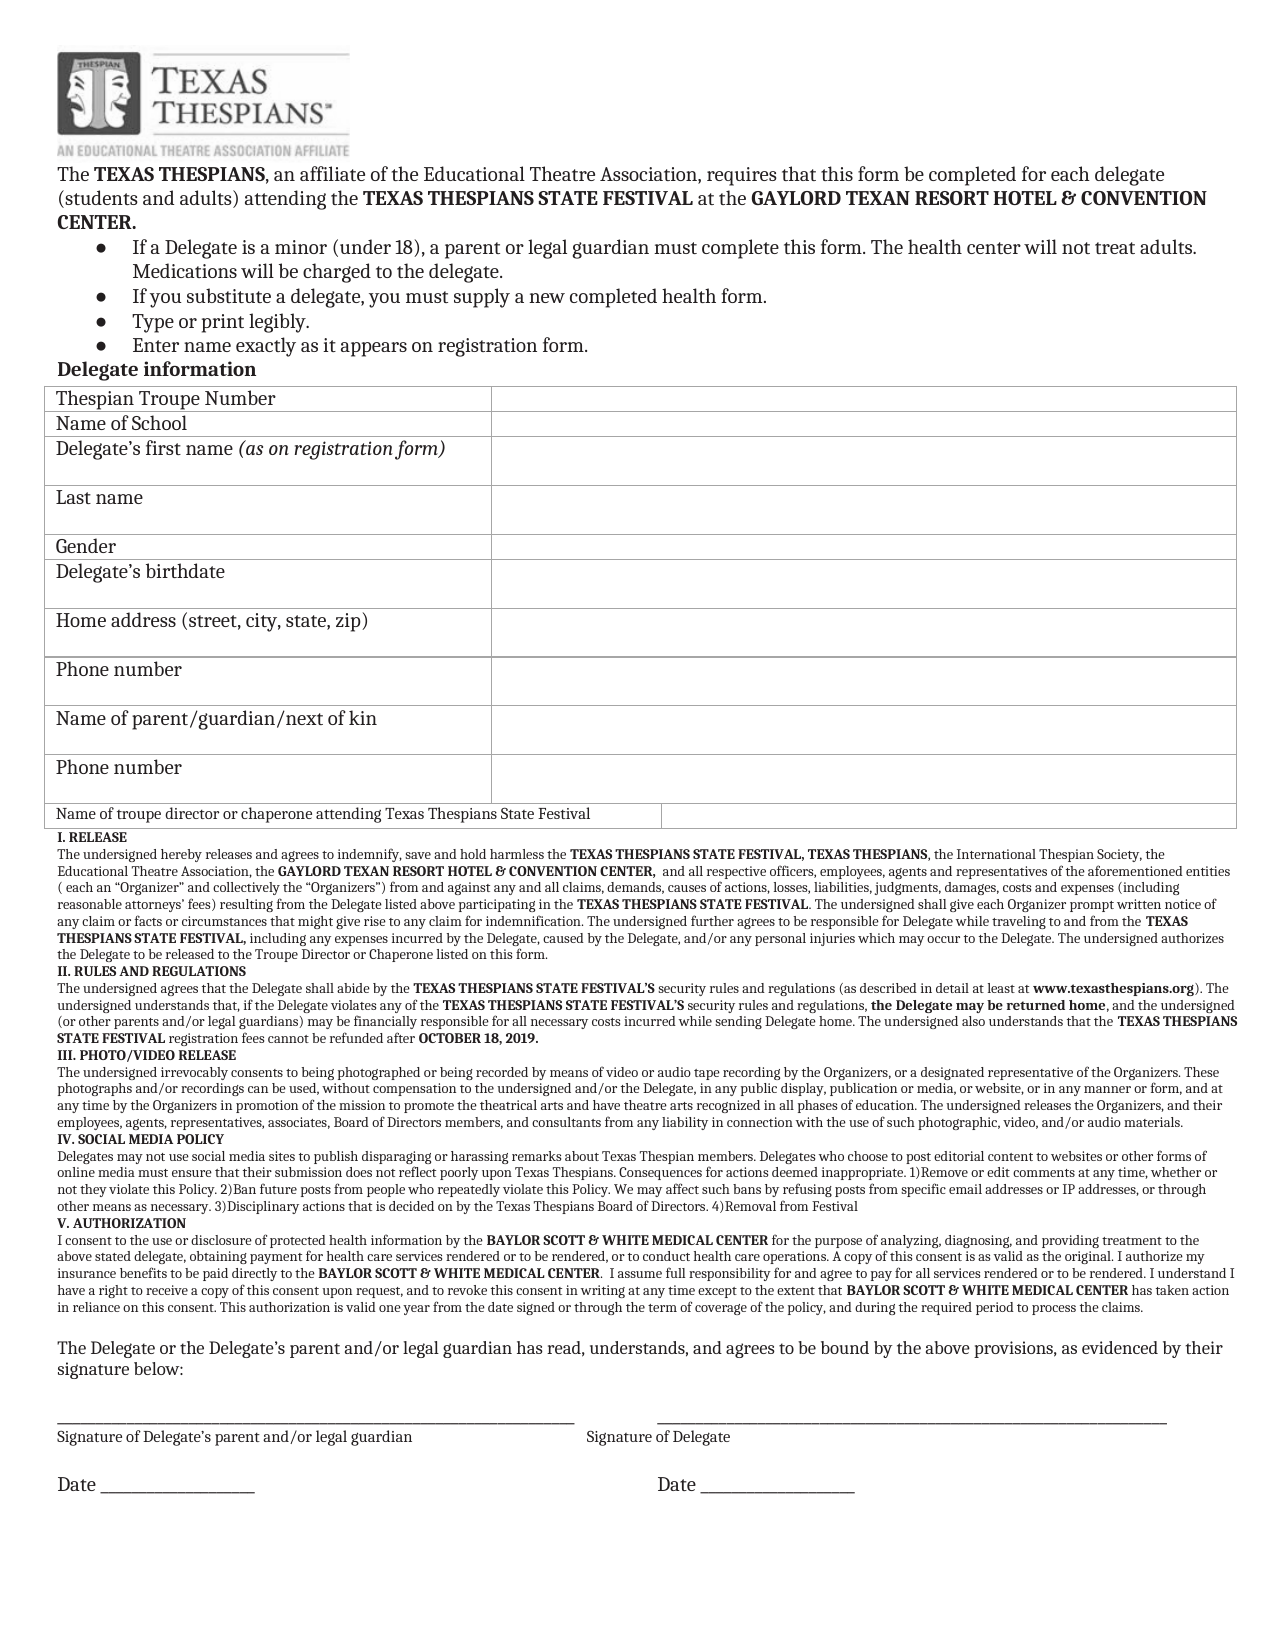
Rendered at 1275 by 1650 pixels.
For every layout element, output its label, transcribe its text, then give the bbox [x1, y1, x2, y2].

table_header [492, 387, 1236, 411]
list Enter name exactly as it appears on registration form. [94, 333, 1237, 358]
table_cell Last name [45, 486, 491, 533]
table_cell Home address (street, city, state, zip) [45, 609, 491, 656]
text Date ____________________ Date ____________________ [57, 1473, 1237, 1497]
table_cell Name of School [45, 412, 491, 436]
table_cell [492, 658, 1236, 705]
list Type or print legibly. [94, 308, 1237, 333]
text IV. SOCIAL MEDIA POLICY [57, 1131, 1237, 1148]
table_cell [492, 560, 1236, 607]
table_cell Delegate’s first name (as on registration form) [45, 437, 491, 484]
table_cell Name of troupe director or chaperone attending Texas Thespians State Festival [45, 804, 661, 828]
text The undersigned agrees that the Delegate shall abide by the TEXAS THESPIANS STATE FESTIVAL’S security rules and regulations (as described in detail at least at www.texasthespians.org). The undersigned understands that, if the Delegate violates any of the TEXAS THESPIANS STATE FESTIVAL’S security rules and regulations, the Delegate may be returned home, and the undersigned (or other parents and/or legal guardians) may be financially responsible for all necessary costs incurred while sending Delegate home. The undersigned also understands that the TEXAS THESPIANS STATE FESTIVAL registration fees cannot be refunded after OCTOBER 18, 2019. [57, 980, 1237, 1047]
table_cell [492, 706, 1236, 754]
text The undersigned hereby releases and agrees to indemnify, save and hold harmless the TEXAS THESPIANS STATE FESTIVAL, TEXAS THESPIANS, the International Thespian Society, the Educational Theatre Association, the GAYLORD TEXAN RESORT HOTEL & CONVENTION CENTER, and all respective officers, employees, agents and representatives of the aforementioned entities ( each an “Organizer” and collectively the “Organizers”) from and against any and all claims, demands, causes of actions, losses, liabilities, judgments, damages, costs and expenses (including reasonable attorneys’ fees) resulting from the Delegate listed above participating in the TEXAS THESPIANS STATE FESTIVAL. The undersigned shall give each Organizer prompt written notice of any claim or facts or circumstances that might give rise to any claim for indemnification. The undersigned further agrees to be responsible for Delegate while traveling to and from the TEXAS THESPIANS STATE FESTIVAL, including any expenses incurred by the Delegate, caused by the Delegate, and/or any personal injuries which may occur to the Delegate. The undersigned authorizes the Delegate to be released to the Troupe Director or Chaperone listed on this form. [57, 846, 1237, 963]
table_header Thespian Troupe Number [45, 387, 491, 411]
table_cell Phone number [45, 658, 491, 705]
text ___________________________________________________________________ __________________________________________________________________ [57, 1403, 1237, 1427]
table_cell [662, 804, 1236, 828]
text The undersigned irrevocably consents to being photographed or being recorded by means of video or audio tape recording by the Organizers, or a designated representative of the Organizers. These photographs and/or recordings can be used, without compensation to the undersigned and/or the Delegate, in any public display, publication or media, or website, or in any manner or form, and at any time by the Organizers in promotion of the mission to promote the theatrical arts and have theatre arts recognized in all phases of education. The undersigned releases the Organizers, and their employees, agents, representatives, associates, Board of Directors members, and consultants from any liability in connection with the use of such photographic, video, and/or audio materials. [57, 1064, 1237, 1131]
table_cell Gender [45, 535, 491, 558]
text Delegate information [57, 358, 1237, 382]
picture [57, 45, 350, 163]
list If a Delegate is a minor (under 18), a parent or legal guardian must complete this form. The health center will not treat adults. Medications will be charged to the delegate. [94, 235, 1237, 284]
text The Delegate or the Delegate’s parent and/or legal guardian has read, understands, and agrees to be bound by the above provisions, as evidenced by their signature below: [57, 1337, 1237, 1380]
text The TEXAS THESPIANS, an affiliate of the Educational Theatre Association, requires that this form be completed for each delegate (students and adults) attending the TEXAS THESPIANS STATE FESTIVAL at the GAYLORD TEXAN RESORT HOTEL & CONVENTION CENTER. [57, 163, 1237, 235]
table_cell Phone number [45, 755, 491, 803]
table_cell Name of parent/guardian/next of kin [45, 706, 491, 754]
table_cell [492, 437, 1236, 484]
list If you substitute a delegate, you must supply a new completed health form. [94, 284, 1237, 308]
table_cell [492, 609, 1236, 656]
text III. PHOTO/VIDEO RELEASE [57, 1047, 1237, 1064]
table_cell Delegate’s birthdate [45, 560, 491, 607]
text I. RELEASE [57, 829, 1237, 846]
table_cell [492, 535, 1236, 558]
text I consent to the use or disclosure of protected health information by the BAYLOR SCOTT & WHITE MEDICAL CENTER for the purpose of analyzing, diagnosing, and providing treatment to the above stated delegate, obtaining payment for health care services rendered or to be rendered, or to conduct health care operations. A copy of this consent is as valid as the original. I authorize my insurance benefits to be paid directly to the BAYLOR SCOTT & WHITE MEDICAL CENTER. I assume full responsibility for and agree to pay for all services rendered or to be rendered. I understand I have a right to receive a copy of this consent upon request, and to revoke this consent in writing at any time except to the extent that BAYLOR SCOTT & WHITE MEDICAL CENTER has taken action in reliance on this consent. This authorization is valid one year from the date signed or through the term of coverage of the policy, and during the required period to process the claims. [57, 1232, 1237, 1316]
text Signature of Delegate’s parent and/or legal guardian Signature of Delegate [57, 1427, 1237, 1446]
text Delegates may not use social media sites to publish disparaging or harassing remarks about Texas Thespian members. Delegates who choose to post editorial content to websites or other forms of online media must ensure that their submission does not reflect poorly upon Texas Thespians. Consequences for actions deemed inappropriate. 1)Remove or edit comments at any time, whether or not they violate this Policy. 2)Ban future posts from people who repeatedly violate this Policy. We may affect such bans by refusing posts from specific email addresses or IP addresses, or through other means as necessary. 3)Disciplinary actions that is decided on by the Texas Thespians Board of Directors. 4)Removal from Festival V. AUTHORIZATION [57, 1148, 1237, 1232]
table_cell [492, 755, 1236, 803]
table_cell [492, 486, 1236, 533]
table_cell [492, 412, 1236, 436]
text II. RULES AND REGULATIONS [57, 963, 1237, 980]
